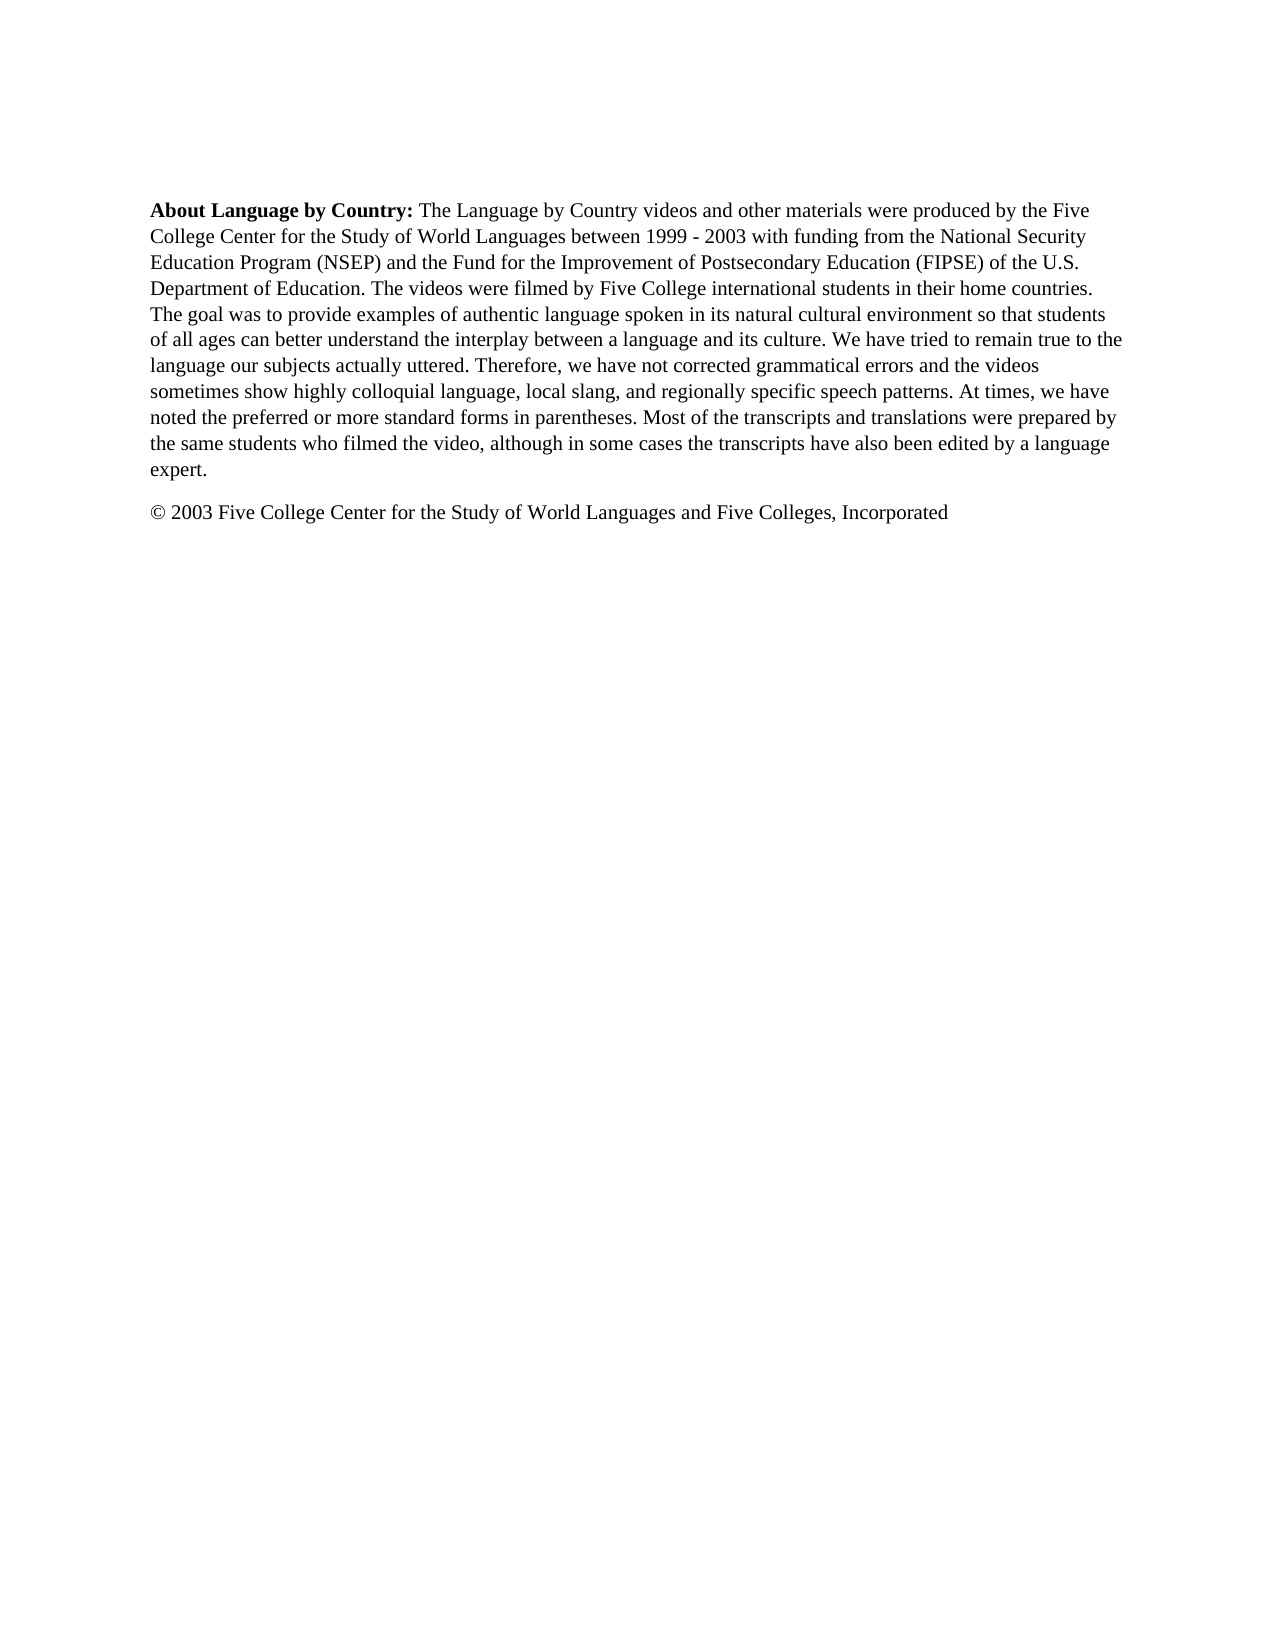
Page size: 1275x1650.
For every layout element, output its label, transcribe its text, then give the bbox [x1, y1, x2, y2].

text © 2003 Five College Center for the Study of World Languages and Five Colleges, Incorporated [150, 500, 1125, 524]
text About Language by Country: The Language by Country videos and other materials were produced by the Five College Center for the Study of World Languages between 1999 - 2003 with funding from the National Security Education Program (NSEP) and the Fund for the Improvement of Postsecondary Education (FIPSE) of the U.S. Department of Education. The videos were filmed by Five College international students in their home countries. The goal was to provide examples of authentic language spoken in its natural cultural environment so that students of all ages can better understand the interplay between a language and its culture. We have tried to remain true to the language our subjects actually uttered. Therefore, we have not corrected grammatical errors and the videos sometimes show highly colloquial language, local slang, and regionally specific speech patterns. At times, we have noted the preferred or more standard forms in parentheses. Most of the transcripts and translations were prepared by the same students who filmed the video, although in some cases the transcripts have also been edited by a language expert. [150, 198, 1125, 481]
